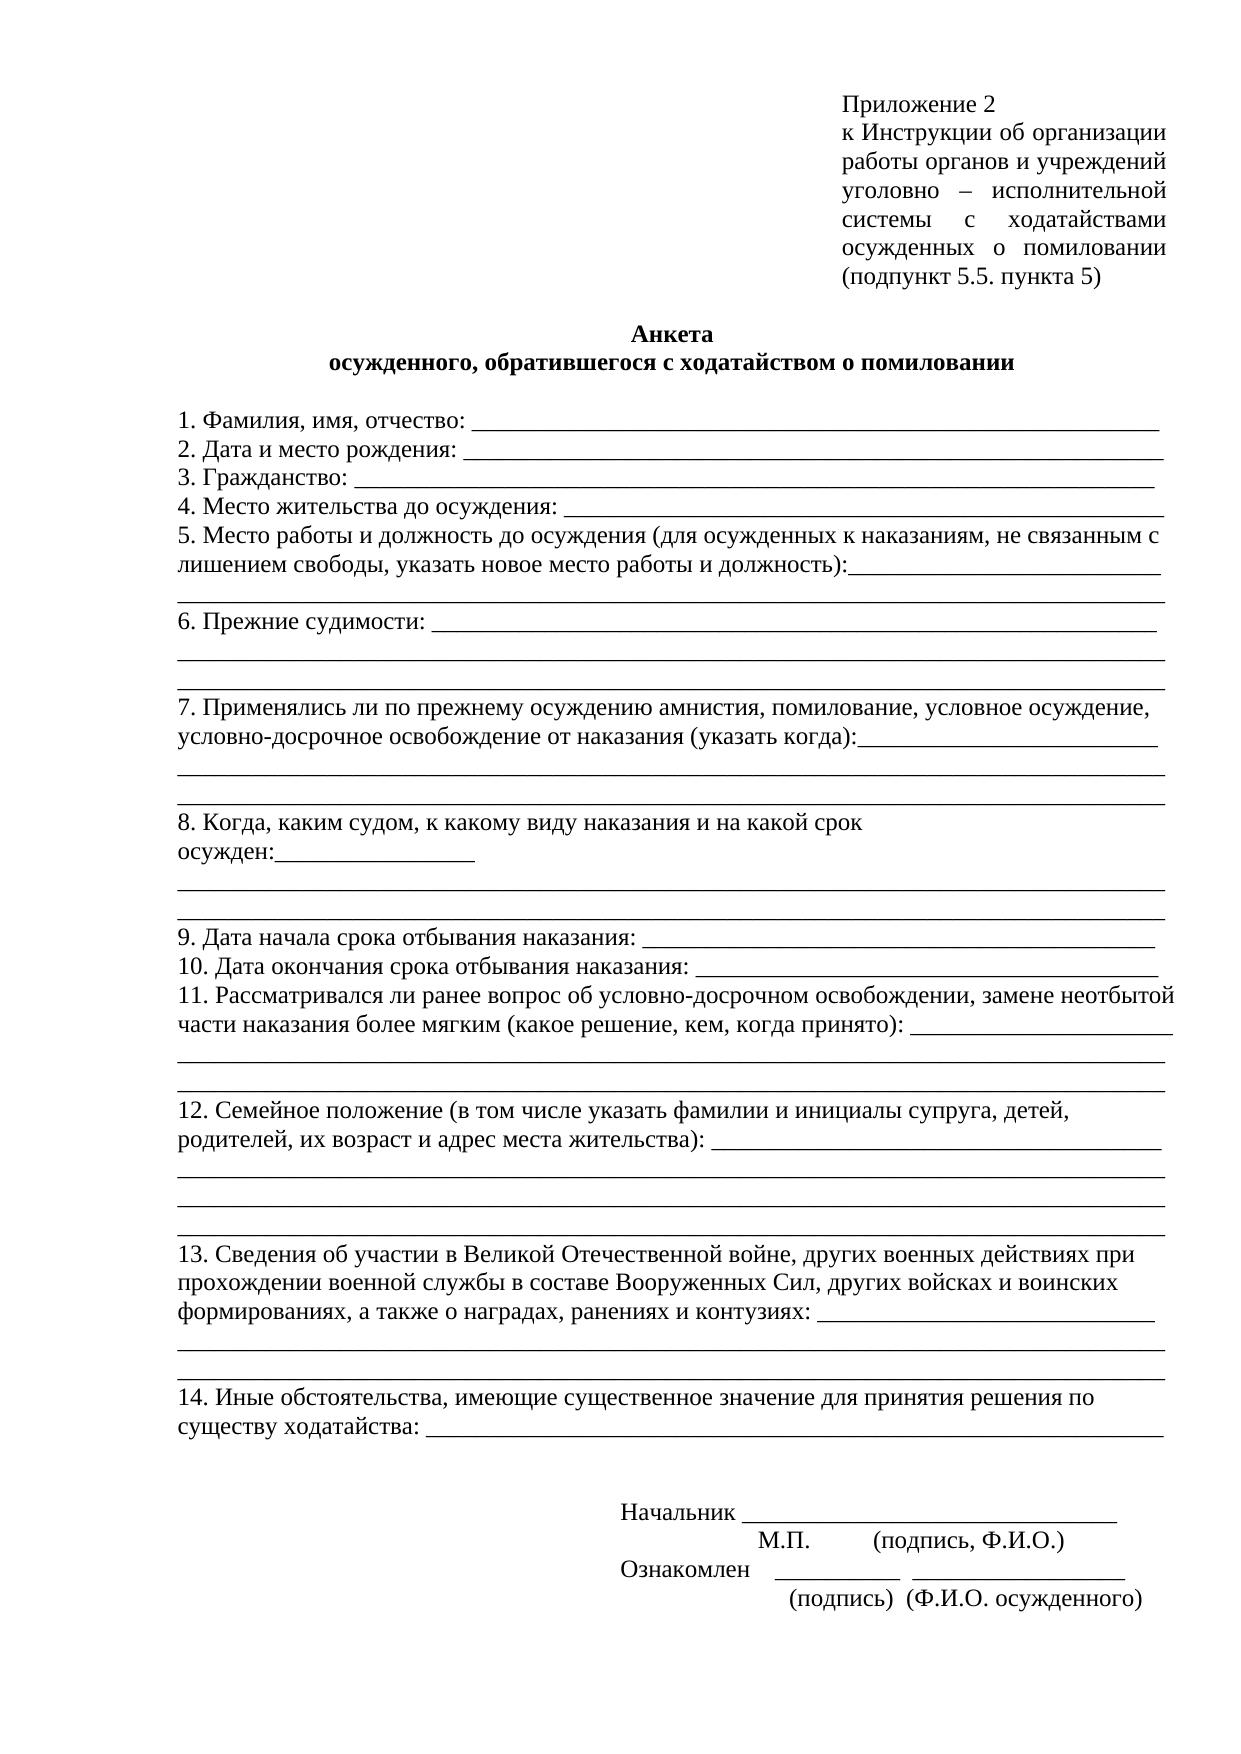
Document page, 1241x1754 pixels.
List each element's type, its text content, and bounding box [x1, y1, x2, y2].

text 11. Рассматривался ли ранее вопрос об условно-досрочном освобождении, замене неотбытой части наказания более мягким (какое решение, кем, когда принято): _____________________ [177, 980, 1181, 1037]
text _____________________________________________________________________________________________________________________________________________________________________________________________________________________________________________13. Сведения об участии в Великой Отечественной войне, других военных действиях при прохождении военной службы в составе Вооруженных Сил, других войсках и воинских формированиях, а также о наградах, ранениях и контузиях: ___________________________ [177, 1152, 1167, 1325]
text 1. Фамилия, имя, отчество: _______________________________________________________ [177, 405, 1167, 434]
text ______________________________________________________________________________________________________________________________________________________________ [177, 865, 1167, 922]
text _______________________________________________________________________________ [177, 577, 1167, 606]
text ______________________________________________________________________________________________________________________________________________________________ [177, 1325, 1167, 1382]
text к Инструкции об организации работы органов и учреждений уголовно – исполнительной системы с ходатайствами осужденных о помиловании (подпункт 5.5. пункта 5) [842, 117, 1167, 290]
text 9. Дата начала срока отбывания наказания: _________________________________________ [177, 922, 1167, 951]
text _______________________________________________________________________________ [177, 635, 1167, 664]
text 14. Иные обстоятельства, имеющие существенное значение для принятия решения по существу ходатайства: ___________________________________________________________ [177, 1382, 1167, 1440]
text М.П. (подпись, Ф.И.О.) [620, 1525, 1167, 1554]
text Анкета осужденного, обратившегося с ходатайством о помиловании [177, 319, 1167, 376]
text 2. Дата и место рождения: ________________________________________________________ [177, 434, 1167, 462]
text (подпись) (Ф.И.О. осужденного) [620, 1583, 1240, 1612]
text 5. Место работы и должность до осуждения (для осужденных к наказаниям, не связанным с лишением свободы, указать новое место работы и должность):_________________________ [177, 520, 1167, 577]
text 10. Дата окончания срока отбывания наказания: _____________________________________ [177, 951, 1167, 980]
text Ознакомлен __________ _________________ [620, 1554, 1240, 1583]
text ______________________________________________________________________________________________________________________________________________________________ [177, 750, 1167, 807]
text ______________________________________________________________________________________________________________________________________________________________12. Семейное положение (в том числе указать фамилии и инициалы супруга, детей, родителей, их возраст и адрес места жительства): ____________________________________ [177, 1037, 1167, 1152]
text 8. Когда, каким судом, к какому виду наказания и на какой срок осужден:________________ [177, 807, 1167, 865]
text Начальник ______________________________ [620, 1469, 1167, 1525]
text 4. Место жительства до осуждения: ________________________________________________ [177, 491, 1167, 520]
text Приложение 2 [842, 89, 1167, 117]
text _______________________________________________________________________________7. Применялись ли по прежнему осуждению амнистия, помилование, условное осуждение, условно-досрочное освобождение от наказания (указать когда):________________________ [177, 664, 1167, 750]
text 6. Прежние судимости: __________________________________________________________ [177, 606, 1167, 635]
text 3. Гражданство: ________________________________________________________________ [177, 462, 1167, 491]
